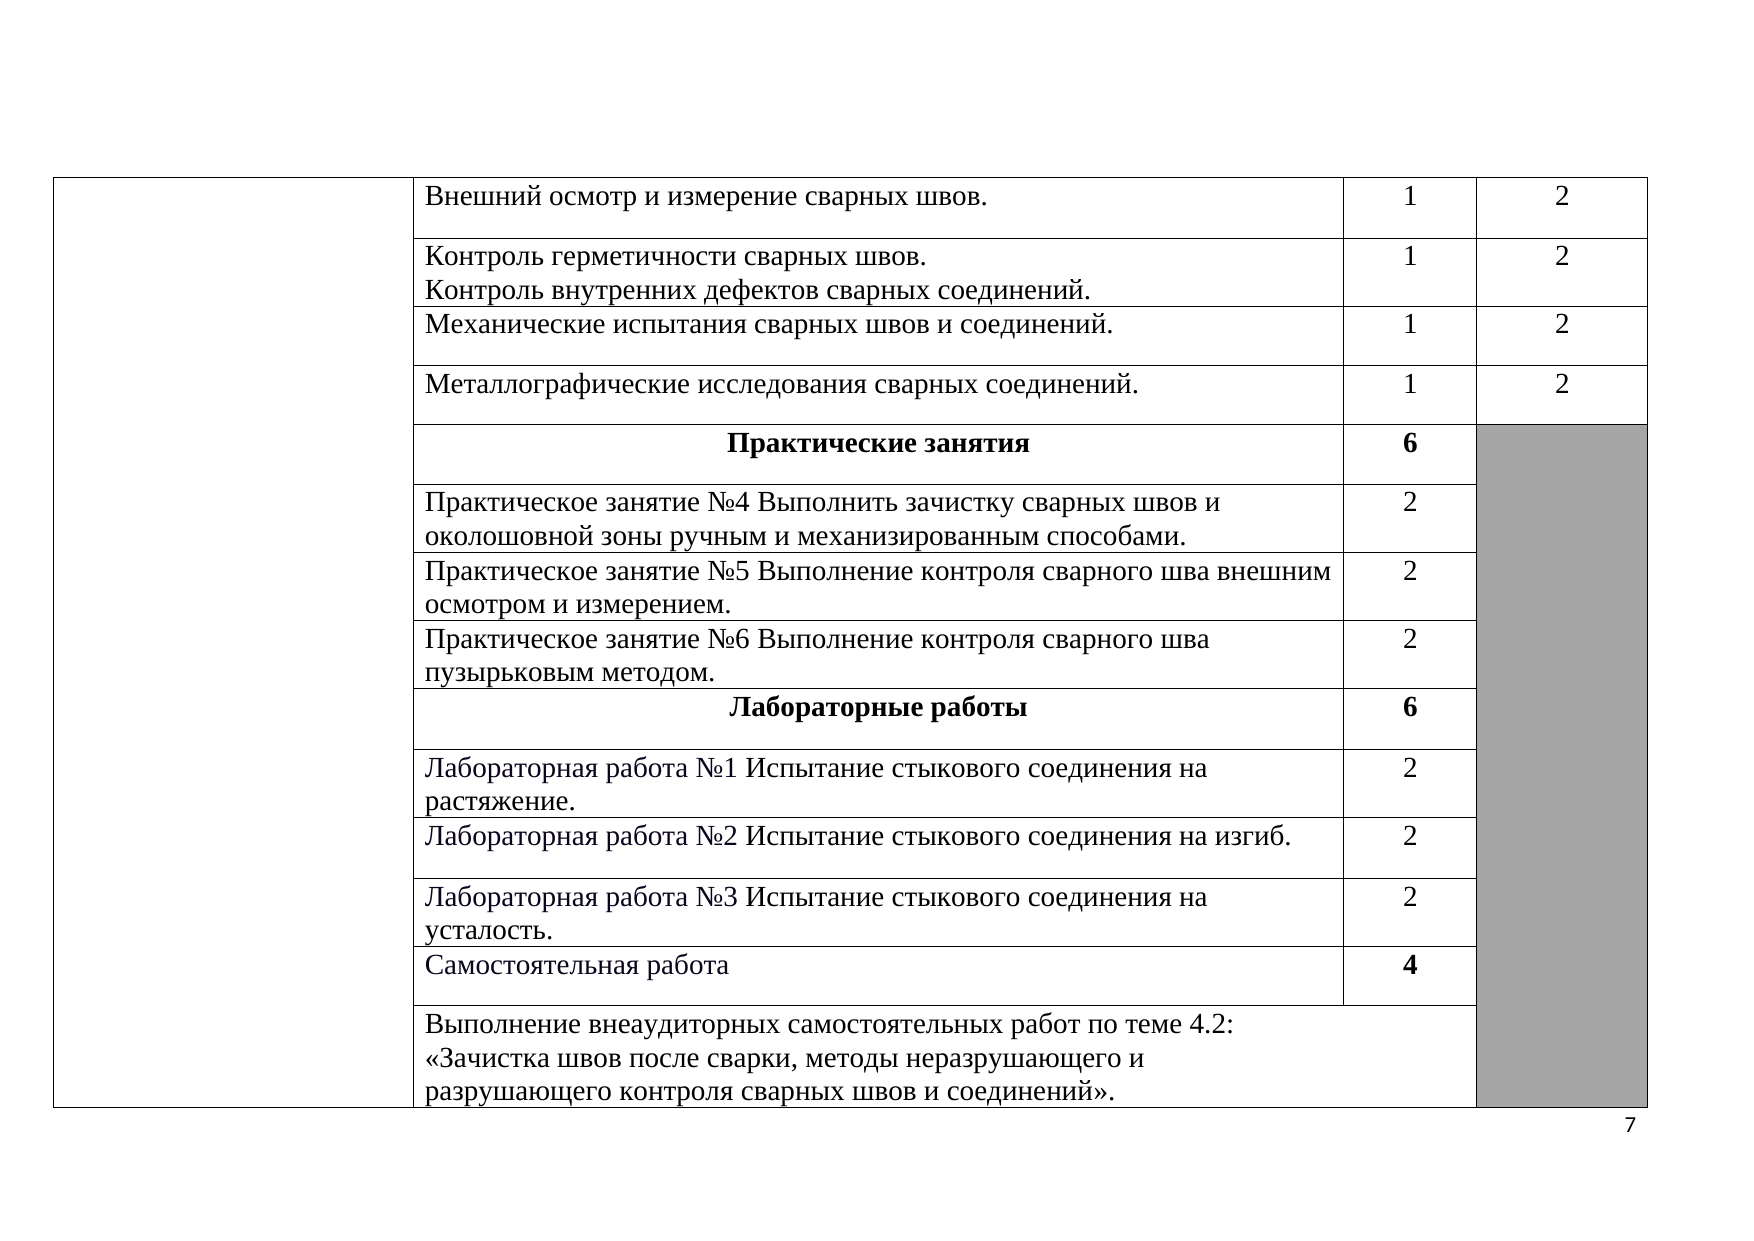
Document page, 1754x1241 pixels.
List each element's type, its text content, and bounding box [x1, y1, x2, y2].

table_cell 2 [1344, 879, 1476, 946]
table_cell 2 [1477, 307, 1647, 365]
table_cell Практические занятия [414, 425, 1343, 483]
table_cell 2 [1477, 239, 1647, 306]
table_cell 1 [1344, 239, 1476, 306]
table_cell 2 [1344, 485, 1476, 552]
table_cell Лабораторная работа №3 Испытание стыкового соединения на усталость. [414, 879, 1343, 946]
table_cell 2 [1344, 818, 1476, 878]
table_cell 2 [1344, 553, 1476, 620]
table_cell 4 [1344, 947, 1476, 1005]
table_cell 1 [1344, 366, 1476, 424]
table_cell 2 [1477, 366, 1647, 424]
table_cell 1 [1344, 178, 1476, 237]
table_cell Лабораторные работы [414, 689, 1343, 749]
table_cell 1 [1344, 307, 1476, 365]
table_cell Практическое занятие №5 Выполнение контроля сварного шва внешним осмотром и измерением. [414, 553, 1343, 620]
table_cell 2 [1344, 750, 1476, 817]
table_cell 6 [1344, 689, 1476, 749]
table_cell [1477, 425, 1647, 1107]
table_cell Внешний осмотр и измерение сварных швов. [414, 178, 1343, 237]
table_cell Механические испытания сварных швов и соединений. [414, 307, 1343, 365]
table_cell Практическое занятие №4 Выполнить зачистку сварных швов и околошовной зоны ручным и механизированным способами. [414, 485, 1343, 552]
table_cell Лабораторная работа №1 Испытание стыкового соединения на растяжение. [414, 750, 1343, 817]
table_cell 2 [1344, 621, 1476, 688]
table_cell 6 [1344, 425, 1476, 483]
table_cell Металлографические исследования сварных соединений. [414, 366, 1343, 424]
table_cell Выполнение внеаудиторных самостоятельных работ по теме 4.2: «Зачистка швов после сварки, методы неразрушающего и разрушающего контроля сварных швов и соединений». [414, 1006, 1476, 1107]
table_cell Контроль герметичности сварных швов. Контроль внутренних дефектов сварных соединений. [414, 239, 1343, 306]
table_cell Лабораторная работа №2 Испытание стыкового соединения на изгиб. [414, 818, 1343, 878]
table_cell 2 [1477, 178, 1647, 237]
table_cell Самостоятельная работа [414, 947, 1343, 1005]
table_cell Практическое занятие №6 Выполнение контроля сварного шва пузырьковым методом. [414, 621, 1343, 688]
